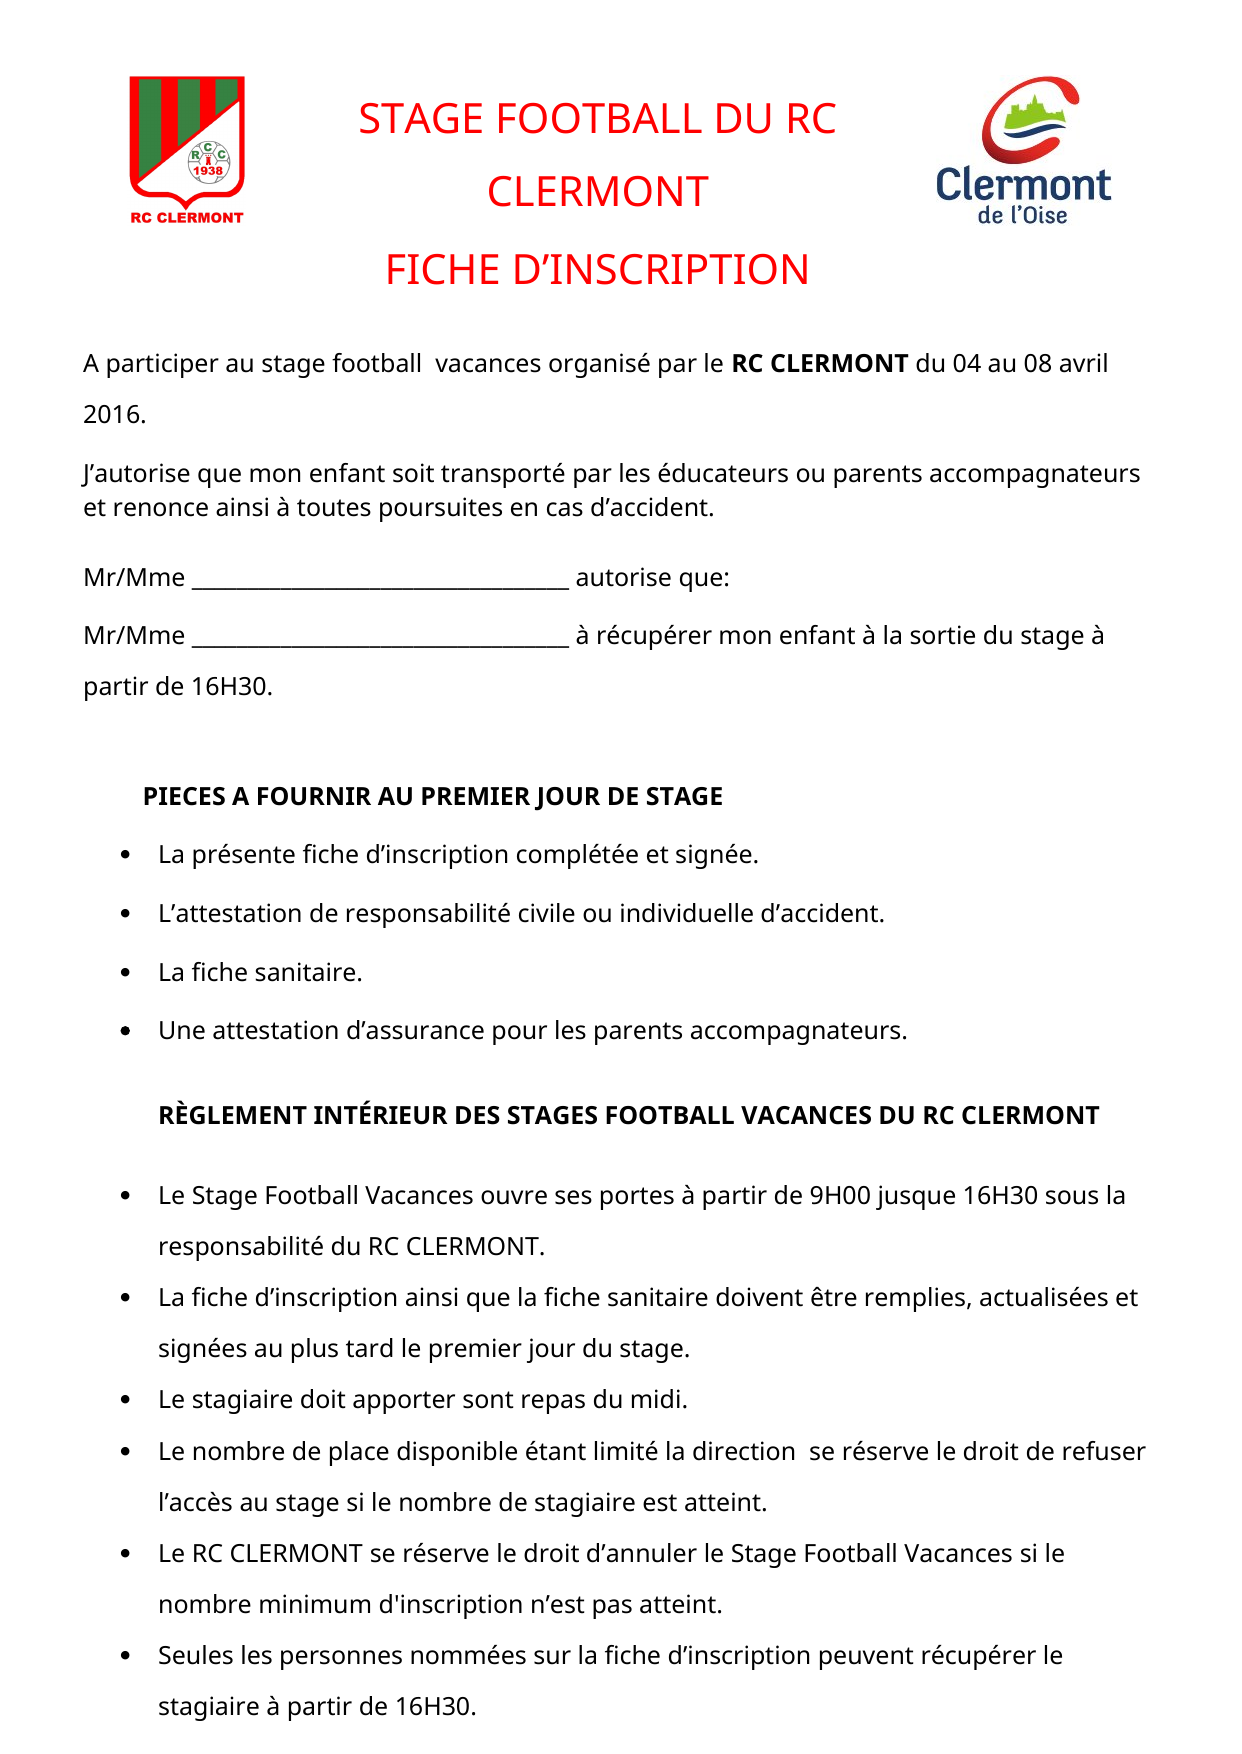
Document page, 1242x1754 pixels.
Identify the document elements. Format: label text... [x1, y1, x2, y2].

picture [936, 75, 1113, 226]
list Une attestation d’assurance pour les parents accompagnateurs. Règlement intérieur des stages football vacances du RC CLERMONT [121, 1013, 1156, 1132]
list Le RC CLERMONT se réserve le droit d’annuler le Stage Football Vacances si le nombre minimum d'inscription n’est pas atteint. [121, 1535, 1156, 1620]
text J’autorise que mon enfant soit transporté par les éducateurs ou parents accompagnateurs et renonce ainsi à toutes poursuites en cas d’accident. [83, 456, 1156, 552]
list Le nombre de place disponible étant limité la direction se réserve le droit de refuser l’accès au stage si le nombre de stagiaire est atteint. [121, 1433, 1156, 1518]
list La fiche sanitaire. [121, 954, 1156, 988]
list La présente fiche d’inscription complétée et signée. [121, 837, 1156, 871]
list L’attestation de responsabilité civile ou individuelle d’accident. [121, 896, 1156, 930]
text Mr/Mme __________________________________ autorise que: [83, 559, 1156, 593]
list La fiche d’inscription ainsi que la fiche sanitaire doivent être remplies, actualisées et signées au plus tard le premier jour du stage. [121, 1280, 1156, 1365]
list Le Stage Football Vacances ouvre ses portes à partir de 9H00 jusque 16H30 sous la responsabilité du RC CLERMONT. [121, 1178, 1156, 1263]
list Seules les personnes nommées sur la fiche d’inscription peuvent récupérer le stagiaire à partir de 16H30. [121, 1637, 1156, 1722]
picture [127, 75, 247, 226]
text Mr/Mme __________________________________ à récupérer mon enfant à la sortie du stage à partir de 16H30. [83, 618, 1156, 703]
text A participer au stage football vacances organisé par le RC CLERMONT du 04 au 08 avril 2016. [83, 346, 1156, 431]
text PIECES A FOURNIR AU PREMIER JOUR DE STAGE [142, 727, 1156, 813]
list Le stagiaire doit apporter sont repas du midi. [121, 1382, 1156, 1416]
